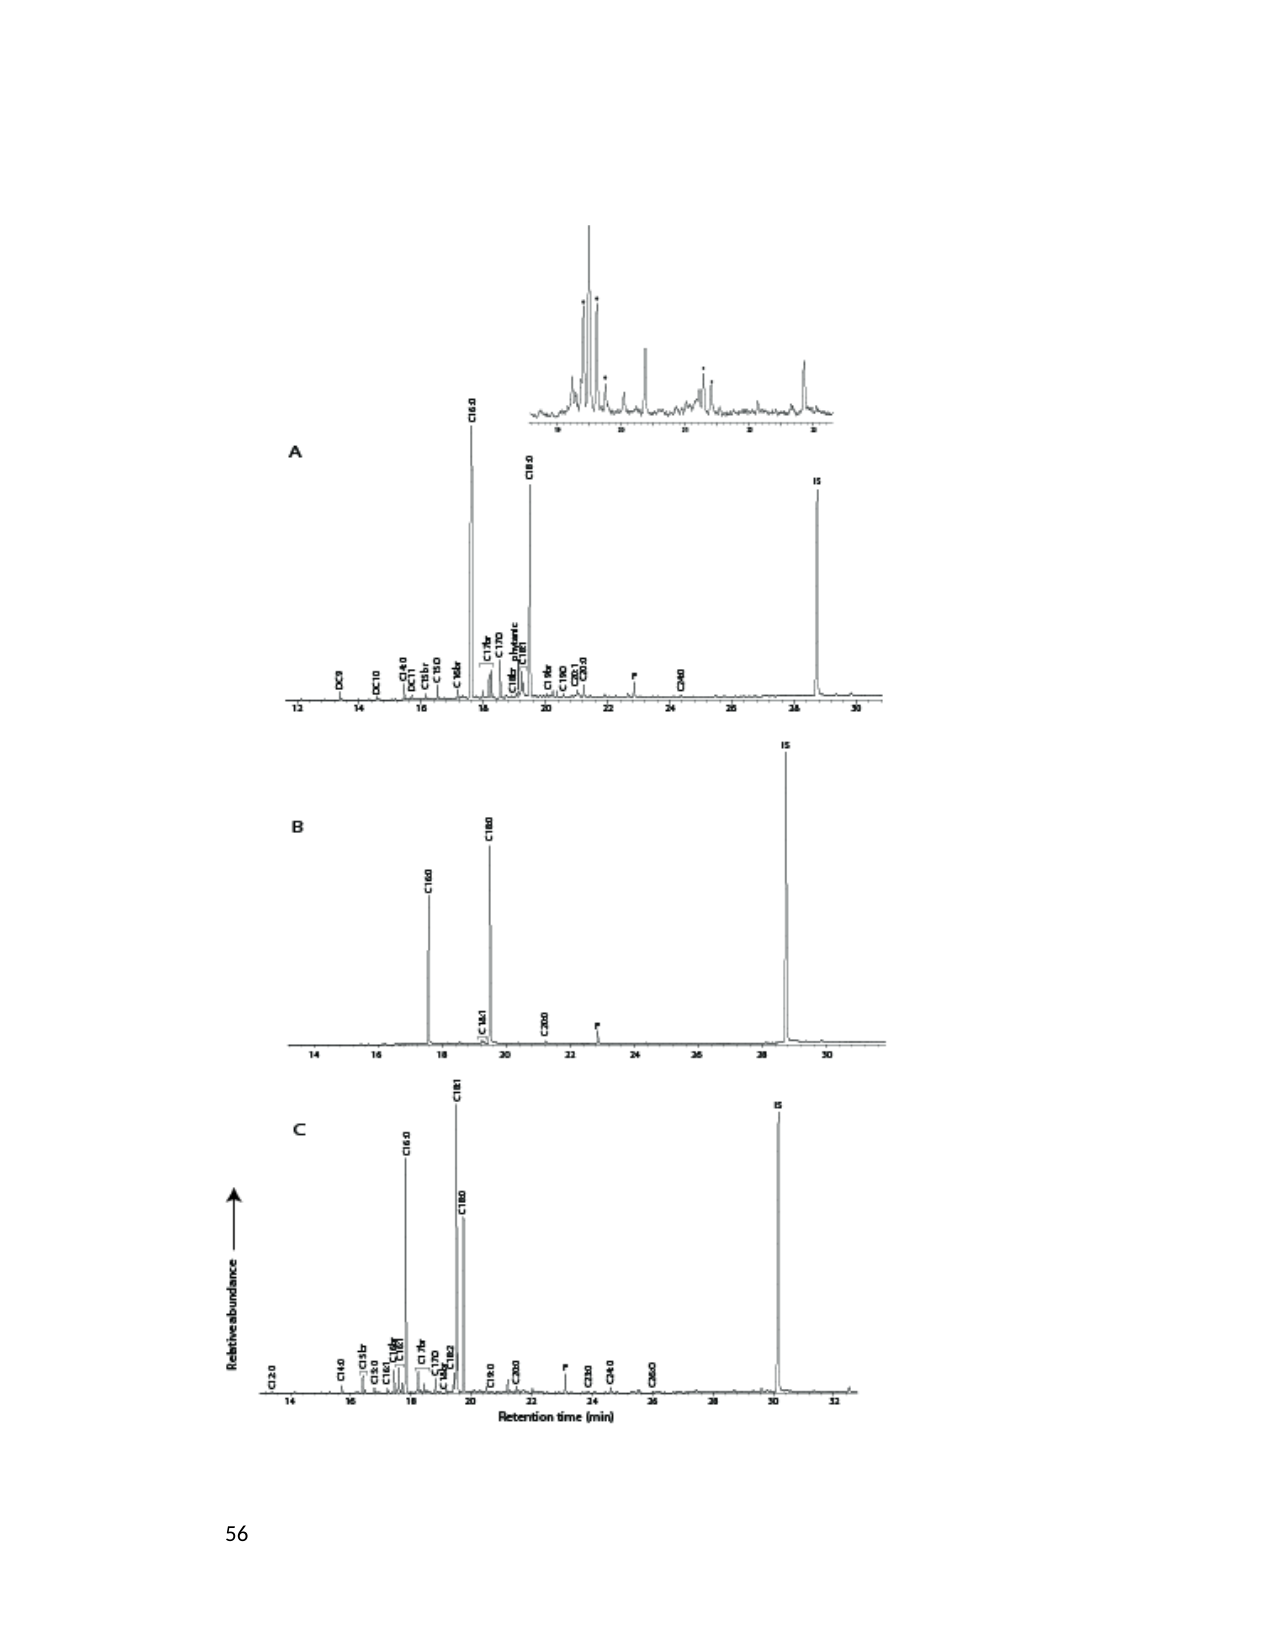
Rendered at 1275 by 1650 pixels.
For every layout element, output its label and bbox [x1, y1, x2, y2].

picture [225, 225, 888, 1425]
